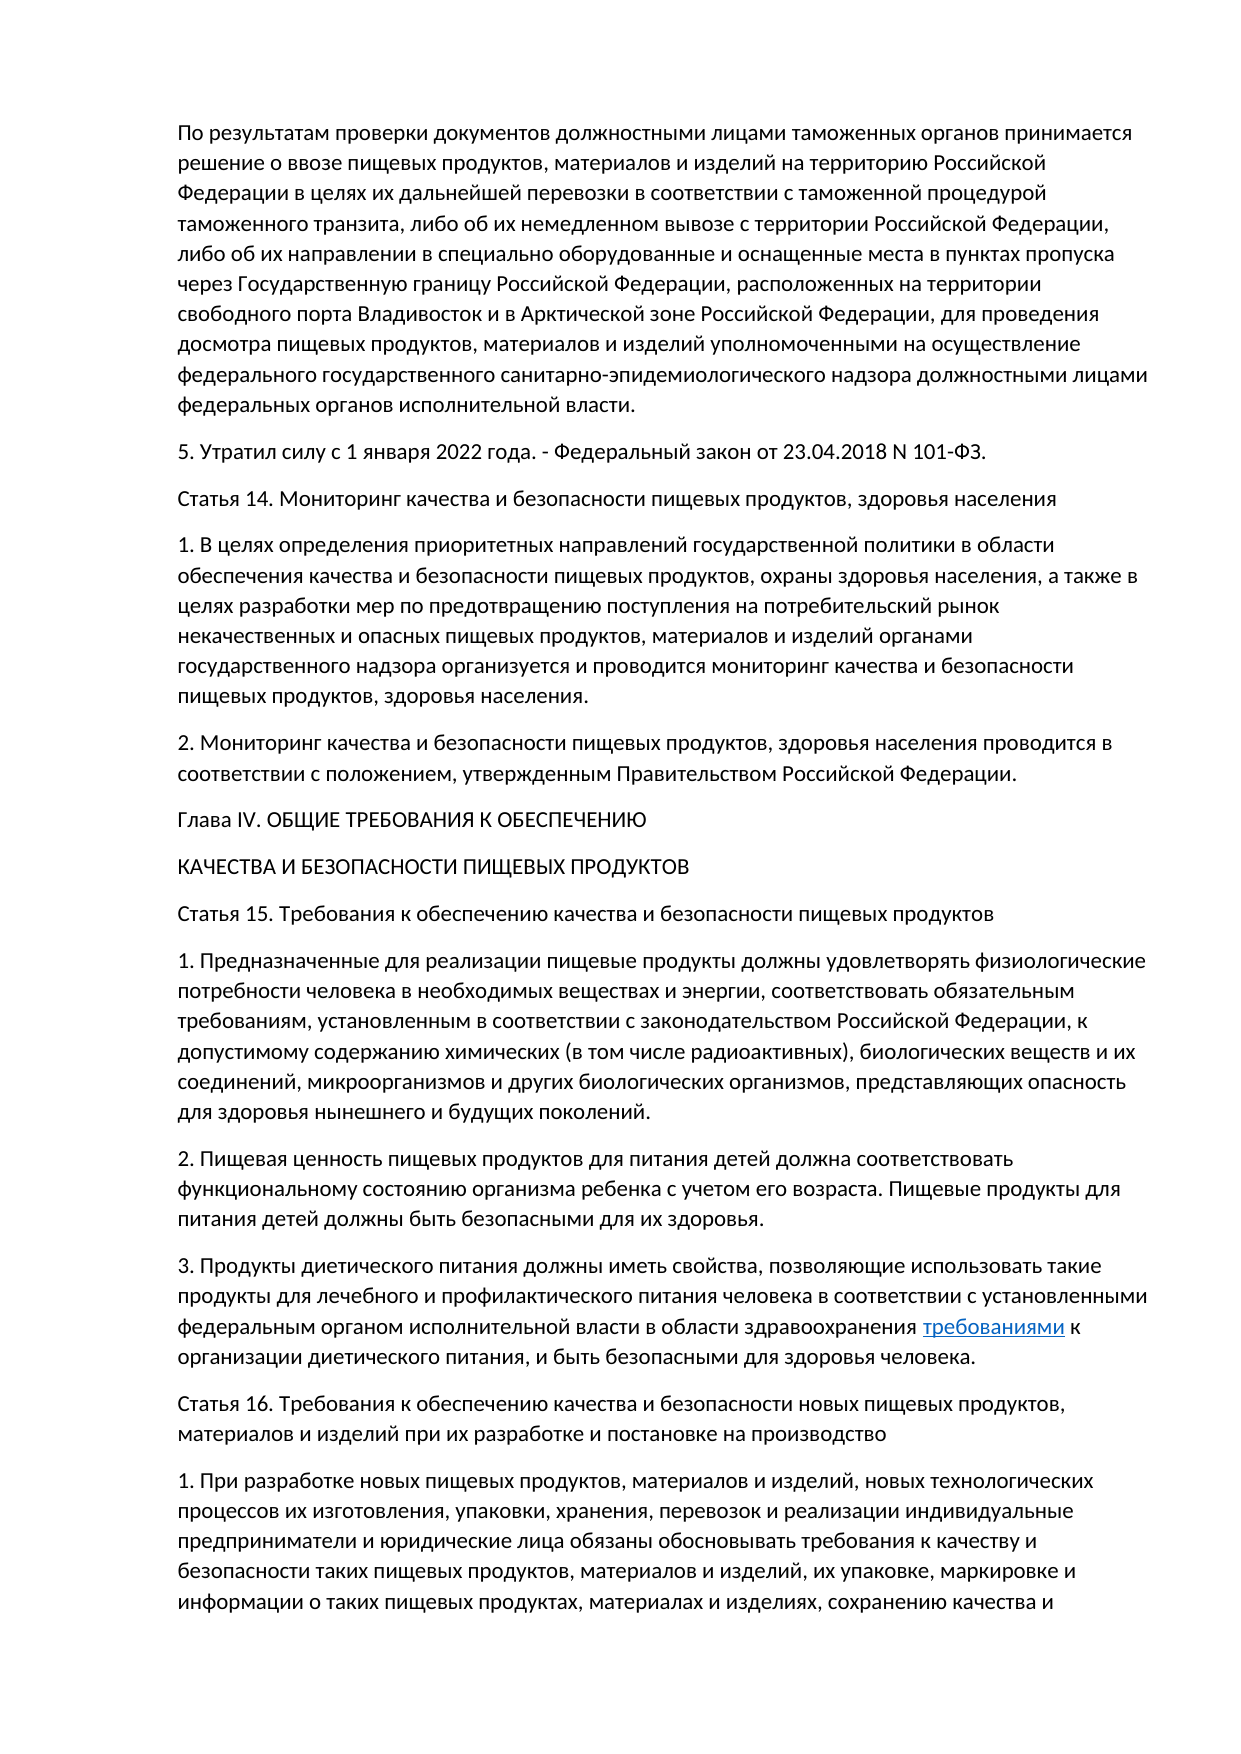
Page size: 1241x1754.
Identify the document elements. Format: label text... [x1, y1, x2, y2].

text 2. Мониторинг качества и безопасности пищевых продуктов, здоровья населения проводится в соответствии с положением, утвержденным Правительством Российской Федерации. [177, 728, 1152, 787]
text 1. Предназначенные для реализации пищевые продукты должны удовлетворять физиологические потребности человека в необходимых веществах и энергии, соответствовать обязательным требованиям, установленным в соответствии с законодательством Российской Федерации, к допустимому содержанию химических (в том числе радиоактивных), биологических веществ и их соединений, микроорганизмов и других биологических организмов, представляющих опасность для здоровья нынешнего и будущих поколений. [177, 946, 1152, 1125]
text Статья 16. Требования к обеспечению качества и безопасности новых пищевых продуктов, материалов и изделий при их разработке и постановке на производство [177, 1389, 1152, 1447]
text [177, 1466, 1152, 1615]
text КАЧЕСТВА И БЕЗОПАСНОСТИ ПИЩЕВЫХ ПРОДУКТОВ [177, 852, 1152, 881]
text 2. Пищевая ценность пищевых продуктов для питания детей должна соответствовать функциональному состоянию организма ребенка с учетом его возраста. Пищевые продукты для питания детей должны быть безопасными для их здоровья. [177, 1144, 1152, 1233]
text По результатам проверки документов должностными лицами таможенных органов принимается решение о ввозе пищевых продуктов, материалов и изделий на территорию Российской Федерации в целях их дальнейшей перевозки в соответствии с таможенной процедурой таможенного транзита, либо об их немедленном вывозе с территории Российской Федерации, либо об их направлении в специально оборудованные и оснащенные места в пунктах пропуска через Государственную границу Российской Федерации, расположенных на территории свободного порта Владивосток и в Арктической зоне Российской Федерации, для проведения досмотра пищевых продуктов, материалов и изделий уполномоченными на осуществление федерального государственного санитарно-эпидемиологического надзора должностными лицами федеральных органов исполнительной власти. [177, 118, 1152, 418]
text Статья 15. Требования к обеспечению качества и безопасности пищевых продуктов [177, 899, 1152, 927]
text Глава IV. ОБЩИЕ ТРЕБОВАНИЯ К ОБЕСПЕЧЕНИЮ [177, 806, 1152, 834]
text Статья 14. Мониторинг качества и безопасности пищевых продуктов, здоровья населения [177, 484, 1152, 512]
text 3. Продукты диетического питания должны иметь свойства, позволяющие использовать такие продукты для лечебного и профилактического питания человека в соответствии с установленными федеральным органом исполнительной власти в области здравоохранения требованиями к организации диетического питания, и быть безопасными для здоровья человека. [177, 1251, 1152, 1370]
text 1. В целях определения приоритетных направлений государственной политики в области обеспечения качества и безопасности пищевых продуктов, охраны здоровья населения, а также в целях разработки мер по предотвращению поступления на потребительский рынок некачественных и опасных пищевых продуктов, материалов и изделий органами государственного надзора организуется и проводится мониторинг качества и безопасности пищевых продуктов, здоровья населения. [177, 531, 1152, 710]
text 5. Утратил силу с 1 января 2022 года. - Федеральный закон от 23.04.2018 N 101-ФЗ. [177, 437, 1152, 465]
